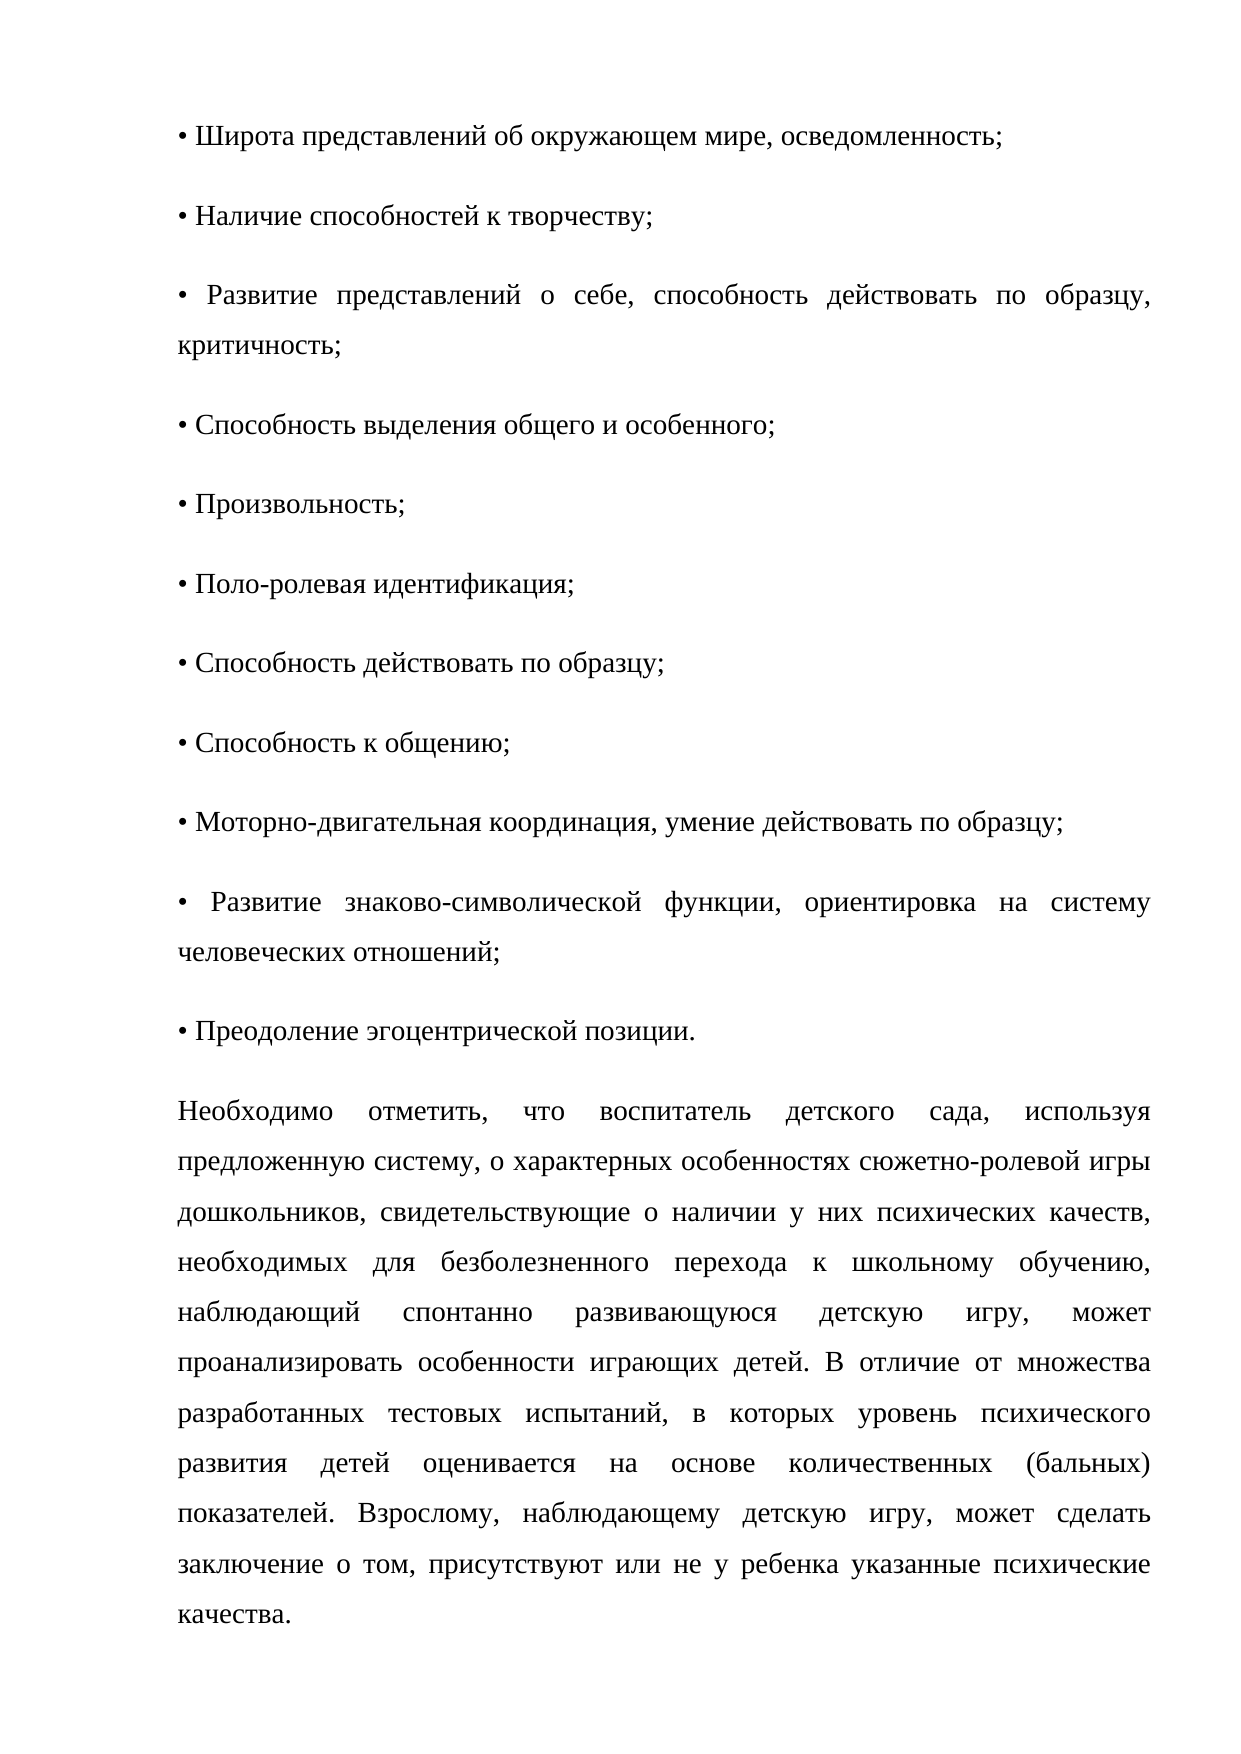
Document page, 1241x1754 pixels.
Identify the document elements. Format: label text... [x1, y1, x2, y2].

text • Развитие представлений о себе, способность действовать по образцу, критичность; [177, 277, 1152, 361]
text Необходимо отметить, что воспитатель детского сада, используя предложенную систему, о характерных особенностях сюжетно-ролевой игры дошкольников, свидетельствующие о наличии у них психических качеств, необходимых для безболезненного перехода к школьному обучению, наблюдающий спонтанно развивающуюся детскую игру, может проанализировать особенности играющих детей. В отличие от множества разработанных тестовых испытаний, в которых уровень психического развития детей оценивается на основе количественных (бальных) показателей. Взрослому, наблюдающему детскую игру, может сделать заключение о том, присутствуют или не у ребенка указанные психические качества. [177, 1093, 1152, 1630]
text • Широта представлений об окружающем мире, осведомленность; [177, 118, 1152, 152]
text • Способность к общению; [177, 725, 1152, 758]
text • Наличие способностей к творчеству; [177, 198, 1152, 231]
text • Поло-ролевая идентификация; [177, 566, 1152, 599]
text • Способность действовать по образцу; [177, 645, 1152, 679]
text • Моторно-двигательная координация, умение действовать по образцу; [177, 804, 1152, 838]
text • Произвольность; [177, 486, 1152, 520]
text • Преодоление эгоцентрической позиции. [177, 1013, 1152, 1047]
text • Развитие знаково-символической функции, ориентировка на систему человеческих отношений; [177, 884, 1152, 968]
text • Способность выделения общего и особенного; [177, 407, 1152, 440]
